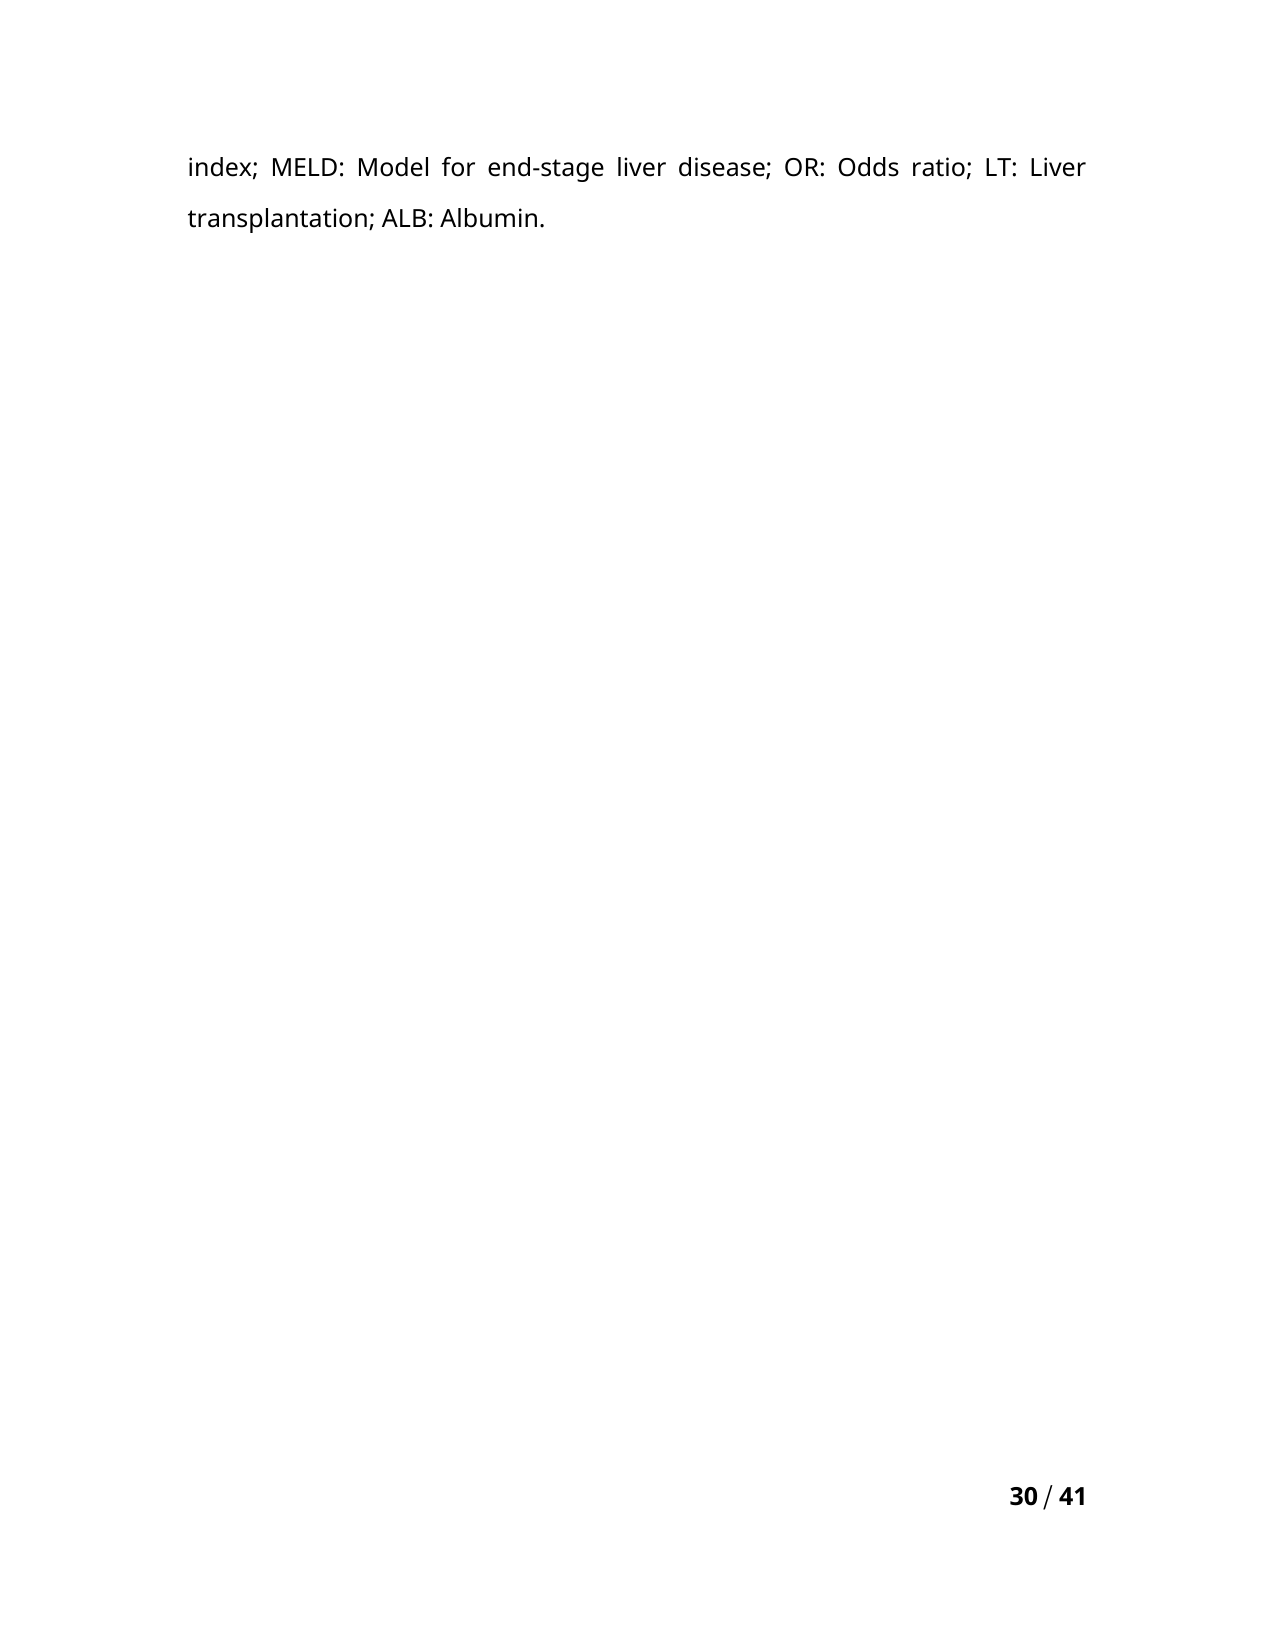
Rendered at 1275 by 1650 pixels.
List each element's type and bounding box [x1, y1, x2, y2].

text [187, 150, 1087, 235]
